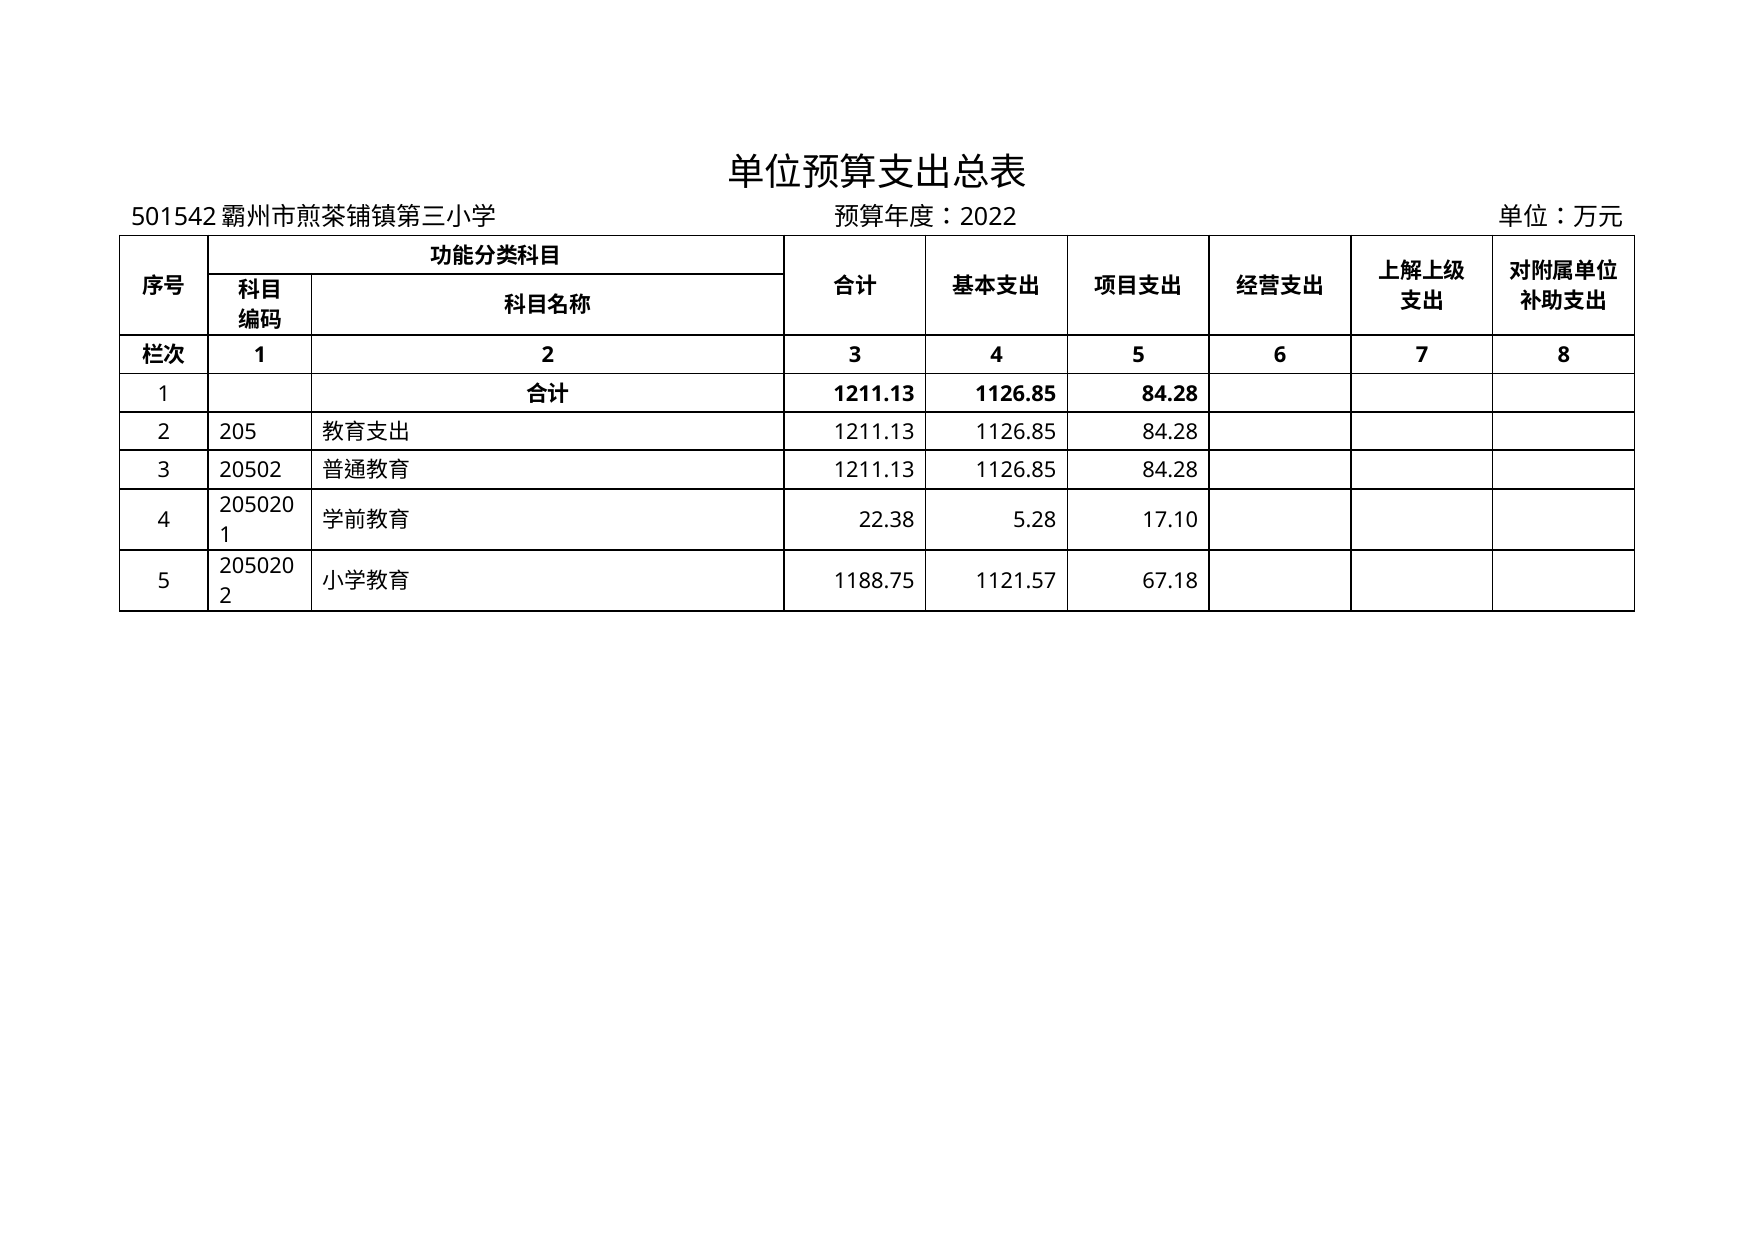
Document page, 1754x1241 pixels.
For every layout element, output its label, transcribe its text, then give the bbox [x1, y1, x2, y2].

table_cell [1210, 413, 1350, 449]
table_cell 1126.85 [926, 451, 1067, 488]
table_cell [1352, 413, 1492, 449]
table_cell 84.28 [1068, 451, 1208, 488]
table_cell 5 [1068, 336, 1208, 372]
table_cell 1211.13 [785, 374, 925, 411]
table_cell 2 [120, 413, 207, 449]
table_cell 20502 [209, 451, 311, 488]
table_cell 科目名称 [312, 275, 783, 334]
table_cell 2050202 [209, 551, 311, 610]
table_cell 1211.13 [785, 413, 925, 449]
table_cell 3 [785, 336, 925, 372]
table_cell 上解上级 支出 [1352, 236, 1492, 334]
table_cell 67.18 [1068, 551, 1208, 610]
table_header 单位：万元 [1068, 198, 1634, 234]
table_cell [1352, 451, 1492, 488]
table_cell 1188.75 [785, 551, 925, 610]
table_cell [1210, 551, 1350, 610]
table_cell [1493, 374, 1634, 411]
table_cell [1352, 374, 1492, 411]
table_cell 教育支出 [312, 413, 783, 449]
table_cell 4 [120, 490, 207, 549]
table_cell 5 [120, 551, 207, 610]
table_cell 学前教育 [312, 490, 783, 549]
table_cell 1121.57 [926, 551, 1067, 610]
table_cell 普通教育 [312, 451, 783, 488]
table_cell 合计 [312, 374, 783, 411]
table_cell 22.38 [785, 490, 925, 549]
table_cell 6 [1210, 336, 1350, 372]
table_cell 功能分类科目 [209, 236, 783, 273]
table_cell 合计 [785, 236, 925, 334]
table_cell 84.28 [1068, 413, 1208, 449]
text 单位预算支出总表 [106, 142, 1648, 196]
table_cell 1126.85 [926, 374, 1067, 411]
table_cell 经营支出 [1210, 236, 1350, 334]
table_cell [1210, 451, 1350, 488]
table_cell 205 [209, 413, 311, 449]
table_header 预算年度：2022 [785, 198, 1067, 234]
table_cell 项目支出 [1068, 236, 1208, 334]
table_cell 序号 [120, 236, 207, 334]
table_cell 17.10 [1068, 490, 1208, 549]
table_header 501542霸州市煎茶铺镇第三小学 [120, 198, 783, 234]
table_cell 8 [1493, 336, 1634, 372]
table_cell [209, 374, 311, 411]
table_cell 2 [312, 336, 783, 372]
table_cell 科目 编码 [209, 275, 311, 334]
table_cell 4 [926, 336, 1067, 372]
table_cell [1493, 451, 1634, 488]
table_cell 1126.85 [926, 413, 1067, 449]
table_cell [1493, 551, 1634, 610]
table_cell 1211.13 [785, 451, 925, 488]
table_cell 5.28 [926, 490, 1067, 549]
table_cell 对附属单位补助支出 [1493, 236, 1634, 334]
table_cell 7 [1352, 336, 1492, 372]
table_cell 基本支出 [926, 236, 1067, 334]
table_cell [1210, 374, 1350, 411]
table_cell [1352, 490, 1492, 549]
table_cell 小学教育 [312, 551, 783, 610]
table_cell 3 [120, 451, 207, 488]
table_cell 1 [209, 336, 311, 372]
table_cell 1 [120, 374, 207, 411]
table_cell 84.28 [1068, 374, 1208, 411]
table_cell [1493, 490, 1634, 549]
table_cell 栏次 [120, 336, 207, 372]
table_cell [1210, 490, 1350, 549]
table_cell [1493, 413, 1634, 449]
table_cell 2050201 [209, 490, 311, 549]
table_cell [1352, 551, 1492, 610]
